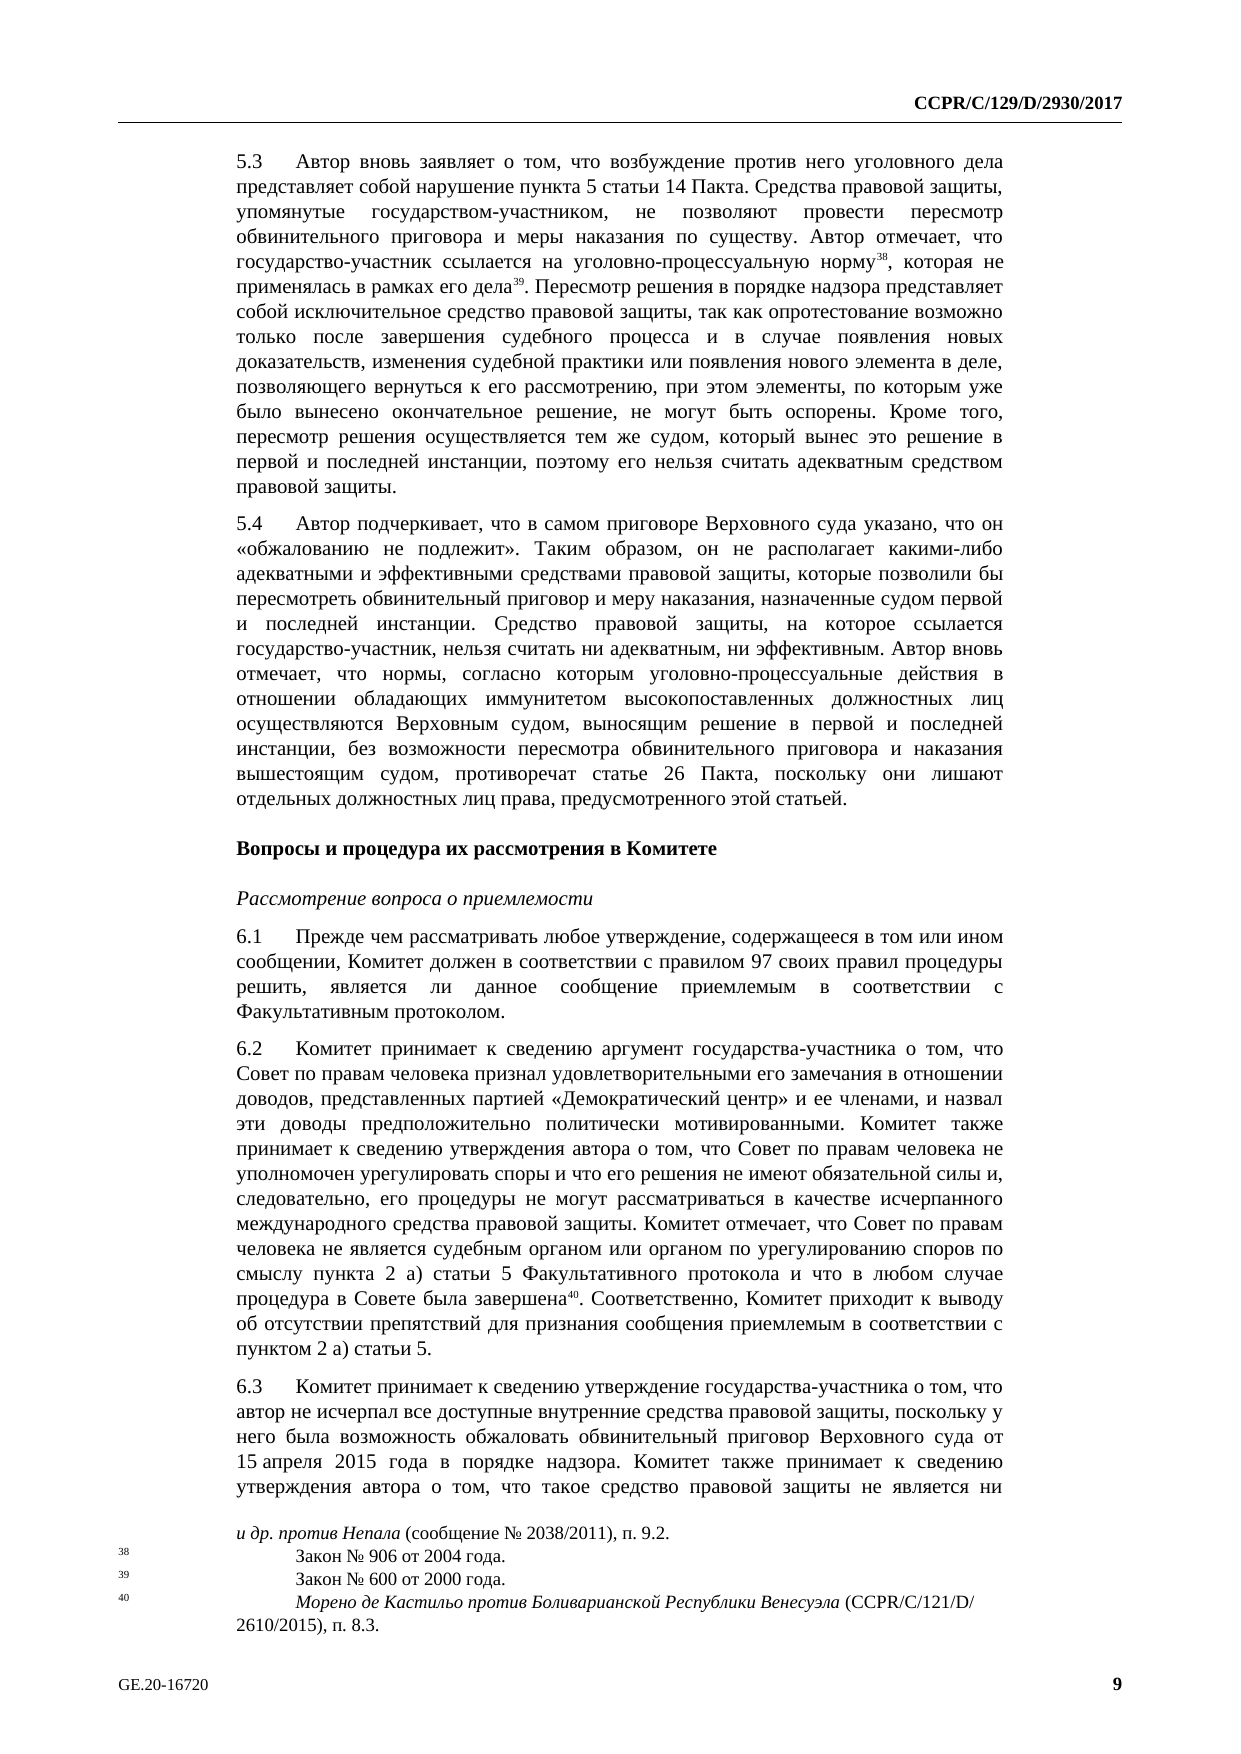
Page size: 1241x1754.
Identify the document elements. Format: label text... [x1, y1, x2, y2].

text 5.3 Автор вновь заявляет о том, что возбуждение против него уголовного дела представляет собой нарушение пункта 5 статьи 14 Пакта. Средства правовой защиты, упомянутые государством-участником, не позволяют провести пересмотр обвинительного приговора и меры наказания по существу. Автор отмечает, что государство-участник ссылается на уголовно-процессуальную норму, которая не применялась в рамках его дела. Пересмотр решения в порядке надзора представляет собой исключительное средство правовой защиты, так как опротестование возможно только после завершения судебного процесса и в случае появления новых доказательств, изменения судебной практики или появления нового элемента в деле, позволяющего вернуться к его рассмотрению, при этом элементы, по которым уже было вынесено окончательное решение, не могут быть оспорены. Кроме того, пересмотр решения осуществляется тем же судом, который вынес это решение в первой и последней инстанции, поэтому его нельзя считать адекватным средством правовой защиты. [236, 148, 1004, 498]
text 6.2 Комитет принимает к сведению аргумент государства-участника о том, что Совет по правам человека признал удовлетворительными его замечания в отношении доводов, представленных партией «Демократический центр» и ее членами, и назвал эти доводы предположительно политически мотивированными. Комитет также принимает к сведению утверждения автора о том, что Совет по правам человека не уполномочен урегулировать споры и что его решения не имеют обязательной силы и, следовательно, его процедуры не могут рассматриваться в качестве исчерпанного международного средства правовой защиты. Комитет отмечает, что Совет по правам человека не является судебным органом или органом по урегулированию споров по смыслу пункта 2 а) статьи 5 Факультативного протокола и что в любом случае процедура в Совете была завершена. Соответственно, Комитет приходит к выводу об отсутствии препятствий для признания сообщения приемлемым в соответствии с пунктом 2 a) статьи 5. [236, 1035, 1004, 1360]
text Рассмотрение вопроса о приемлемости [118, 885, 1004, 910]
text 5.4 Автор подчеркивает, что в самом приговоре Верховного суда указано, что он «обжалованию не подлежит». Таким образом, он не располагает какими-либо адекватными и эффективными средствами правовой защиты, которые позволили бы пересмотреть обвинительный приговор и меру наказания, назначенные судом первой и последней инстанции. Средство правовой защиты, на которое ссылается государство-участник, нельзя считать ни адекватным, ни эффективным. Автор вновь отмечает, что нормы, согласно которым уголовно-процессуальные действия в отношении обладающих иммунитетом высокопоставленных должностных лиц осуществляются Верховным судом, выносящим решение в первой и последней инстанции, без возможности пересмотра обвинительного приговора и наказания вышестоящим судом, противоречат статье 26 Пакта, поскольку они лишают отдельных должностных лиц права, предусмотренного этой статьей. [236, 510, 1004, 810]
text Вопросы и процедура их рассмотрения в Комитете [118, 835, 1004, 860]
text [236, 1373, 1004, 1498]
text 6.1 Прежде чем рассматривать любое утверждение, содержащееся в том или ином сообщении, Комитет должен в соответствии с правилом 97 своих правил процедуры решить, является ли данное сообщение приемлемым в соответствии с Факультативным протоколом. [236, 923, 1004, 1023]
